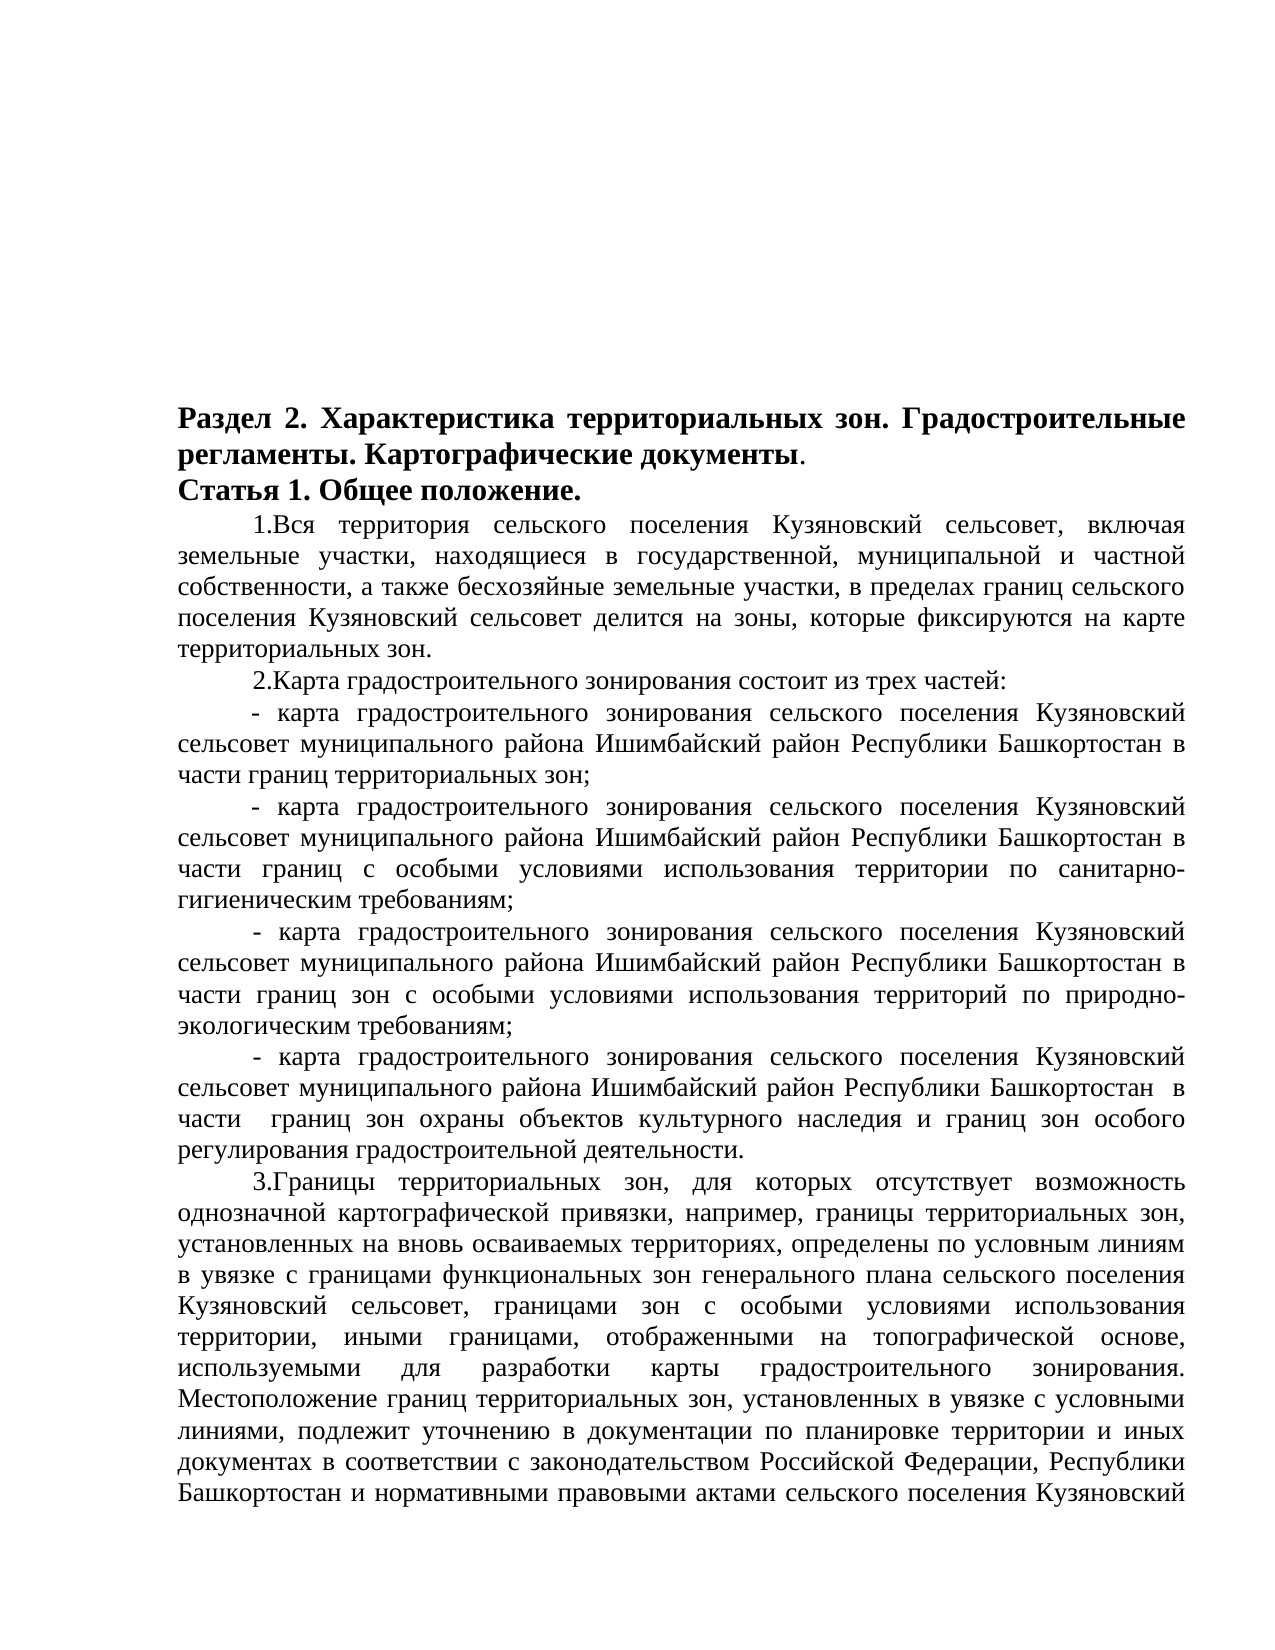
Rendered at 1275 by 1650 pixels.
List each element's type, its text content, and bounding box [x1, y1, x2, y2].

text - карта градостроительного зонирования сельского поселения Кузяновский сельсовет муниципального района Ишимбайский район Республики Башкортостан в части границ с особыми условиями использования территории по санитарно-гигиеническим требованиям; [177, 790, 1186, 915]
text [177, 1164, 1186, 1507]
text 2.Карта градостроительного зонирования состоит из трех частей: [177, 664, 1186, 696]
text - карта градостроительного зонирования сельского поселения Кузяновский сельсовет муниципального района Ишимбайский район Республики Башкортостан в части границ зон с особыми условиями использования территорий по природно-экологическим требованиям; [177, 915, 1186, 1040]
text 1.Вся территория сельского поселения Кузяновский сельсовет, включая земельные участки, находящиеся в государственной, муниципальной и частной собственности, а также бесхозяйные земельные участки, в пределах границ сельского поселения Кузяновский сельсовет делится на зоны, которые фиксируются на карте территориальных зон. [177, 508, 1186, 664]
text Раздел 2. Характеристика территориальных зон. Градостроительные регламенты. Картографические документы. [177, 399, 1186, 471]
text - карта градостроительного зонирования сельского поселения Кузяновский сельсовет муниципального района Ишимбайский район Республики Башкортостан в части границ зон охраны объектов культурного наследия и границ зон особого регулирования градостроительной деятельности. [177, 1040, 1186, 1164]
text Статья 1. Общее положение. [177, 471, 1186, 507]
text - карта градостроительного зонирования сельского поселения Кузяновский сельсовет муниципального района Ишимбайский район Республики Башкортостан в части границ территориальных зон; [177, 696, 1186, 789]
